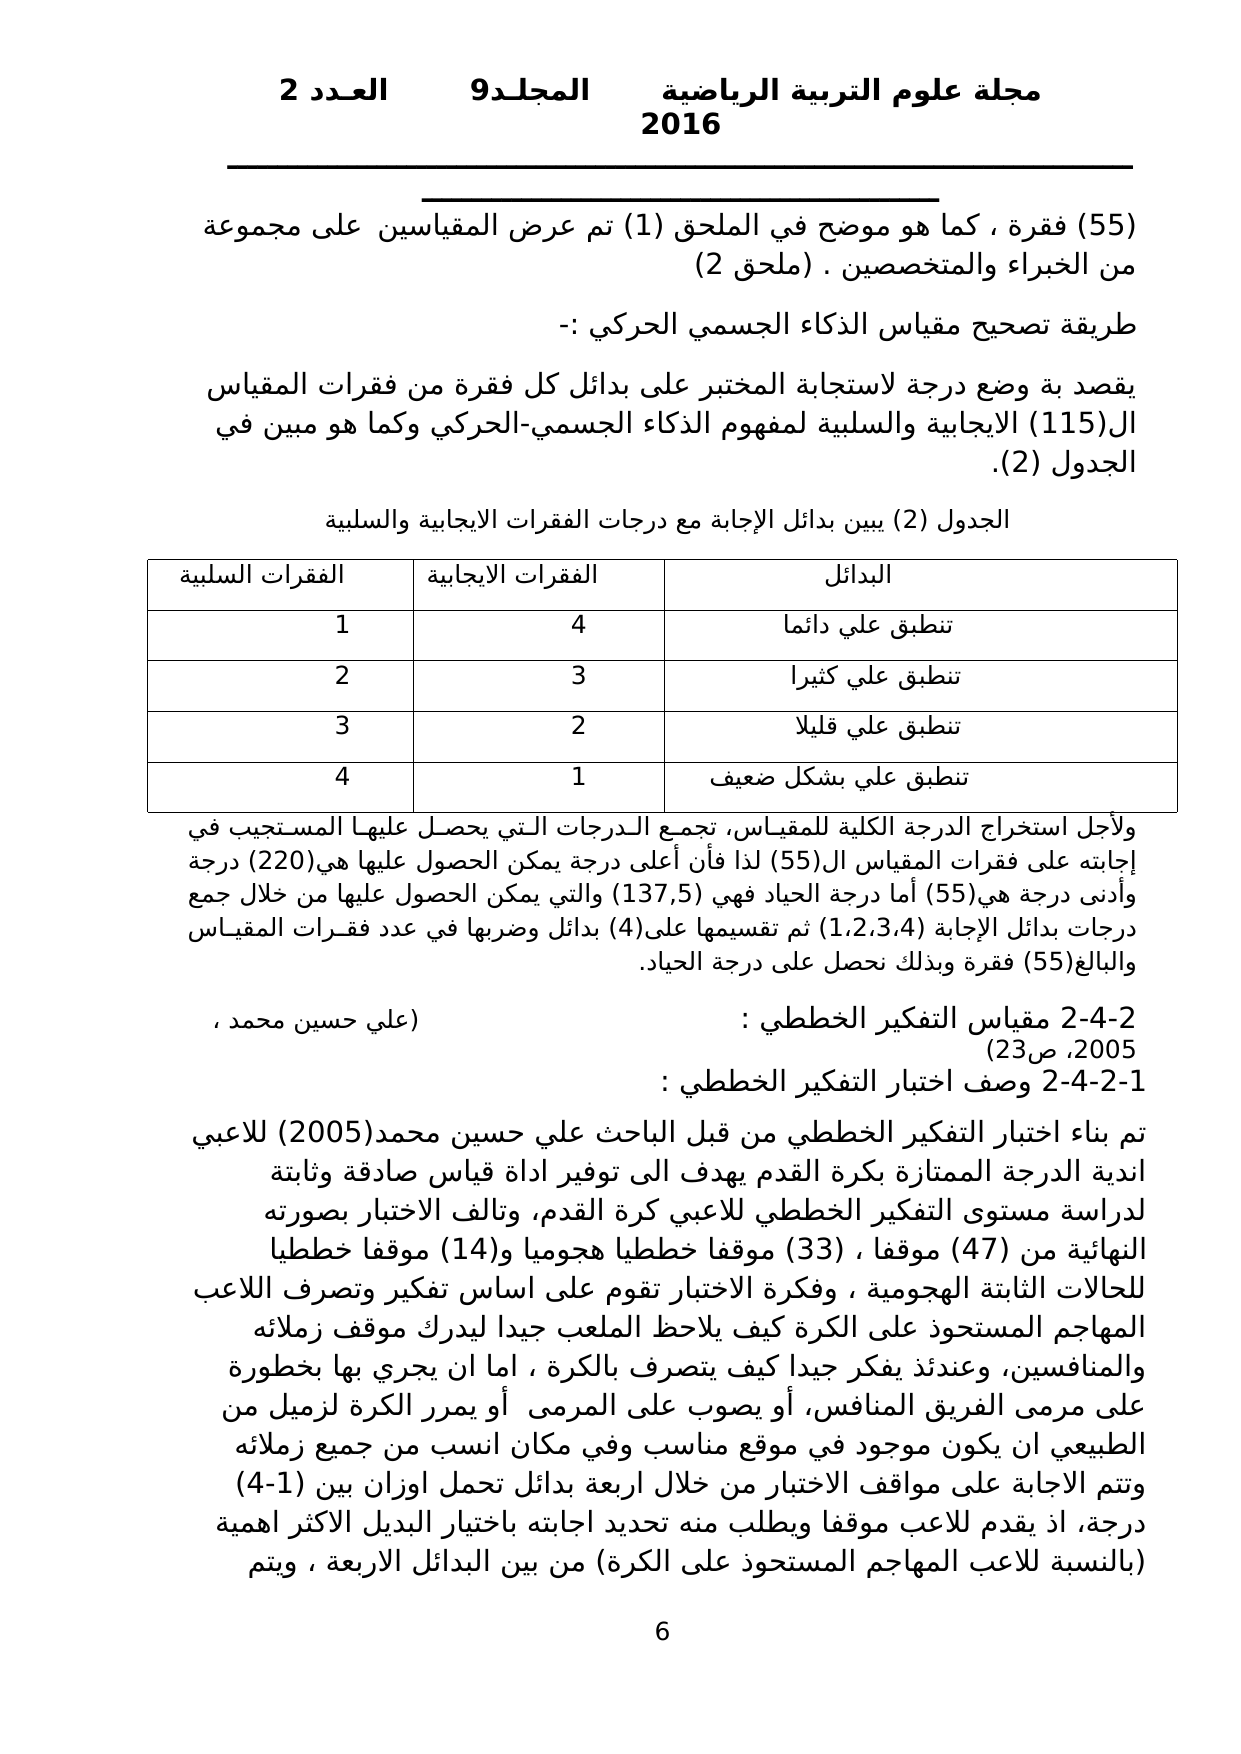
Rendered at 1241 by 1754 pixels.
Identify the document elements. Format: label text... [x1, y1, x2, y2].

table_cell 3 [414, 661, 664, 711]
table_cell تنطبق علي كثيرا [665, 661, 1177, 711]
table_cell 1 [414, 763, 664, 812]
table_cell تنطبق علي بشكل ضعيف [665, 763, 1177, 812]
table_cell 3 [148, 712, 413, 761]
table_header الفقرات الايجابية [414, 560, 664, 610]
text ولأجل استخراج الدرجة الكلية للمقياس، تجمع الدرجات التي يحصل عليها المستجيب في إجابته على فقرات المقياس ال(55) لذا فأن أعلى درجة يمكن الحصول عليها هي(220) درجة وأدنى درجة هي(55) أما درجة الحياد فهي (137,5) والتي يمكن الحصول عليها من خلال جمع درجات بدائل الإجابة (1،2،3،4) ثم تقسيمها على(4) بدائل وضربها في عدد فقرات المقياس والبالغ(55) فقرة وبذلك نحصل على درجة الحياد. [187, 813, 1137, 976]
table_cell 1 [148, 611, 413, 660]
table_cell 4 [148, 763, 413, 812]
text طريقة تصحيح مقياس الذكاء الجسمي الحركي :- [187, 307, 1147, 341]
table_cell تنطبق علي قليلا [665, 712, 1177, 761]
table_cell 2 [148, 661, 413, 711]
table_cell 4 [414, 611, 664, 660]
table_header الفقرات السلبية [148, 560, 413, 610]
table_cell 2 [414, 712, 664, 761]
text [187, 1116, 1147, 1578]
subtitle 2-4-2 مقياس التفكير الخططي : (علي حسين محمد ، 2005، ص23) [187, 1001, 1137, 1064]
table_cell تنطبق علي دائما [665, 611, 1177, 660]
text يقصد بة وضع درجة لاستجابة المختبر على بدائل كل فقرة من فقرات المقياس ال(115) الايجابية والسلبية لمفهوم الذكاء الجسمي-الحركي وكما هو مبين في الجدول (2). [187, 367, 1137, 479]
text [187, 209, 1137, 282]
table_header البدائل [665, 560, 1177, 610]
text الجدول (2) يبين بدائل الإجابة مع درجات الفقرات الايجابية والسلبية [187, 505, 1147, 534]
text 2-4-2-1 وصف اختبار التفكير الخططي : [187, 1064, 1147, 1098]
